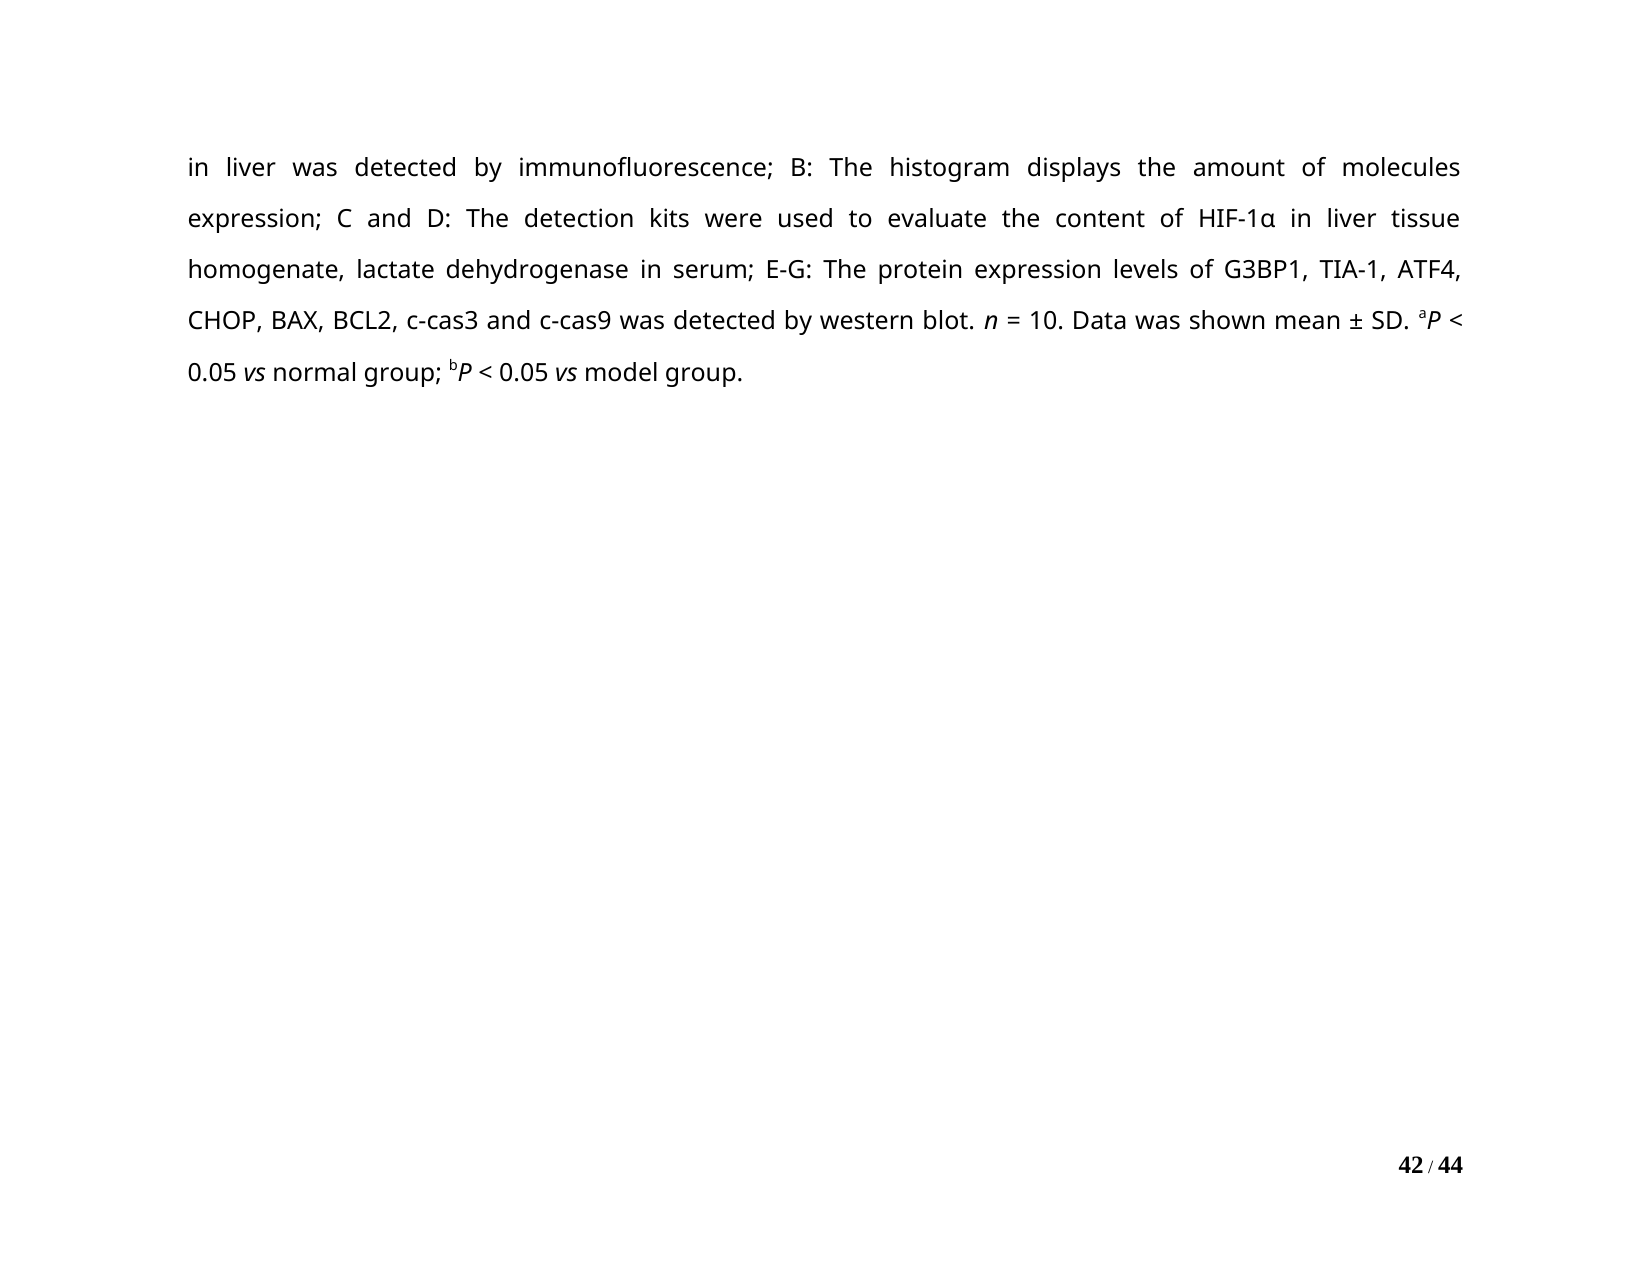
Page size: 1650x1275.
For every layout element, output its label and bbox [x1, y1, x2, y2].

text [187, 150, 1463, 388]
